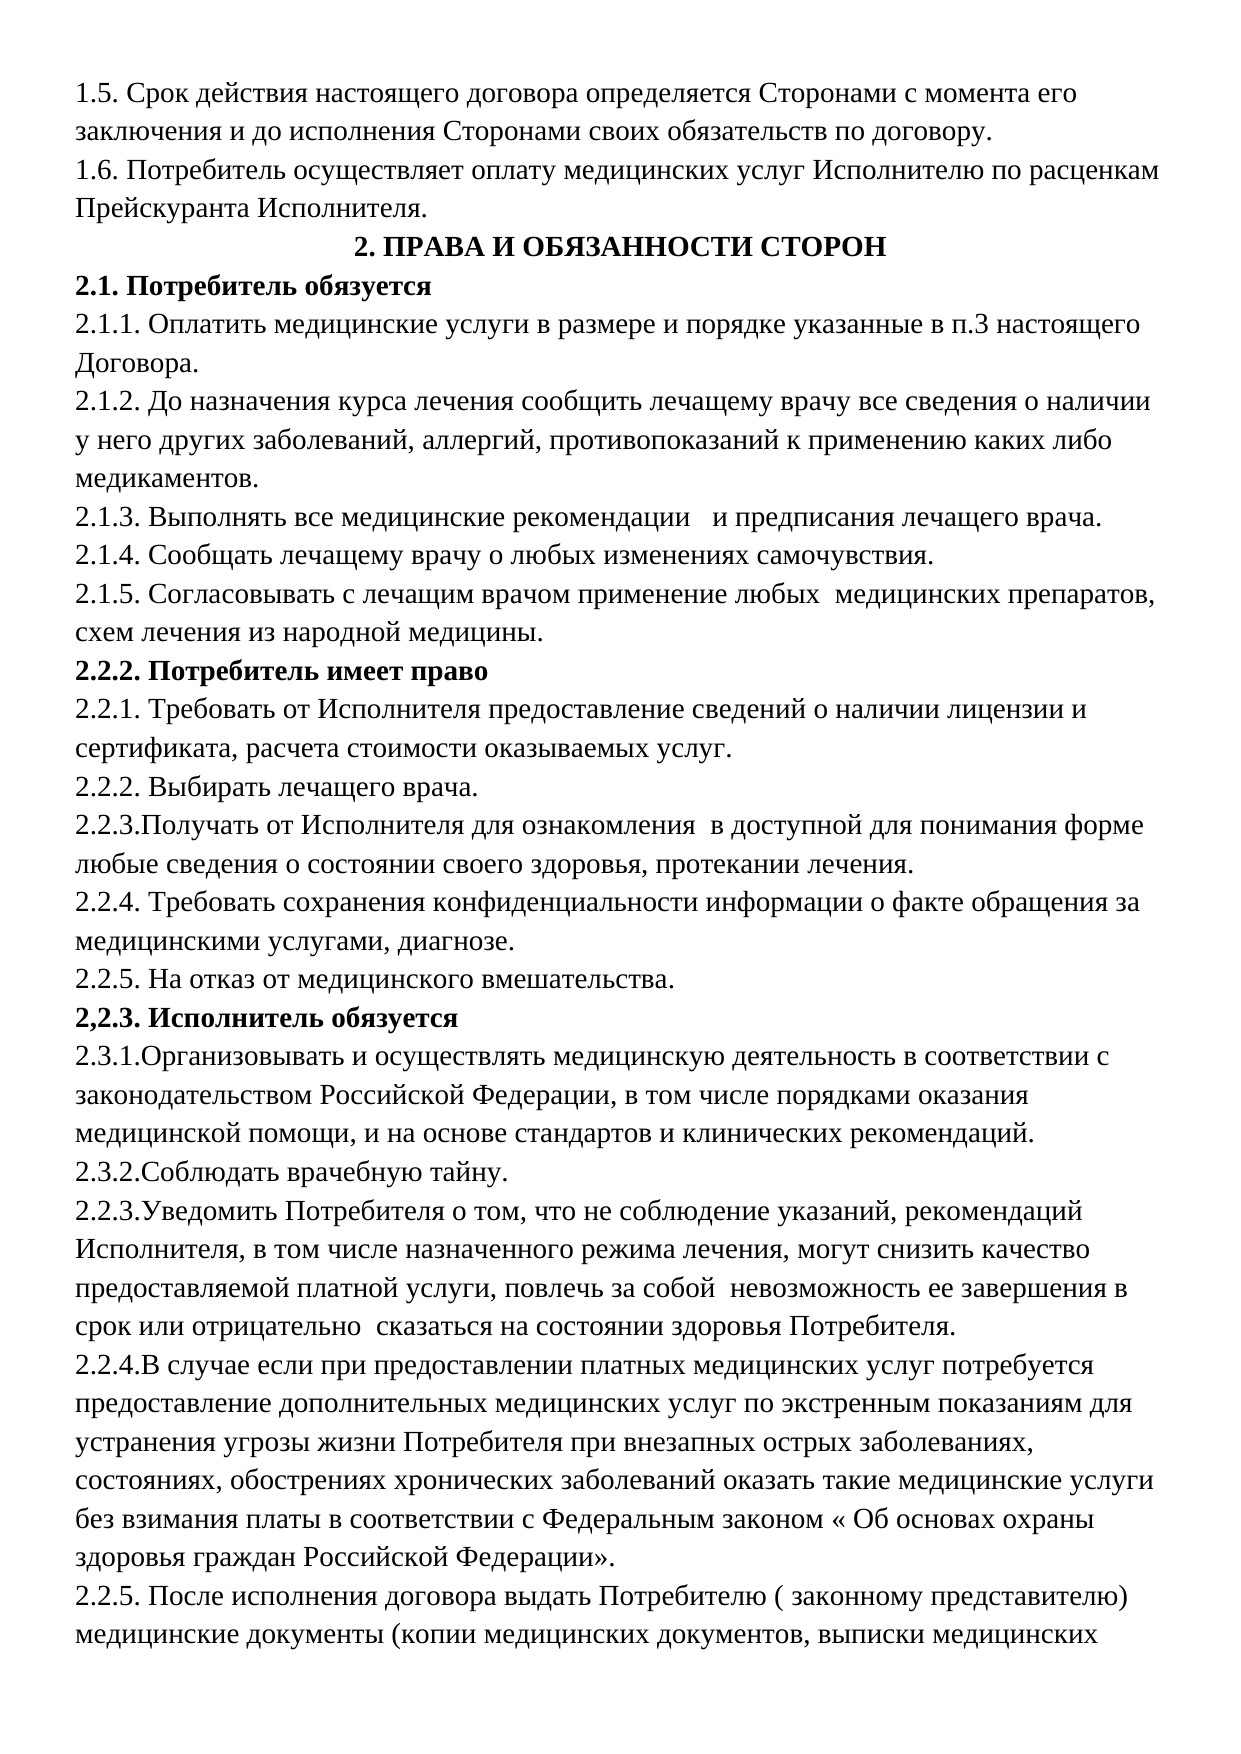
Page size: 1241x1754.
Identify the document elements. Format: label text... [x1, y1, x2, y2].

text 2.1.5. Согласовывать с лечащим врачом применение любых медицинских препаратов, схем лечения из народной медицины. [75, 576, 1165, 648]
text 2,2.3. Исполнитель обязуется [75, 1000, 1165, 1033]
text 2.2.3.Получать от Исполнителя для ознакомления в доступной для понимания форме любые сведения о состоянии своего здоровья, протекании лечения. [75, 807, 1165, 879]
text 1.5. Срок действия настоящего договора определяется Сторонами с момента его заключения и до исполнения Сторонами своих обязательств по договору. [75, 75, 1165, 147]
text 2. ПРАВА И ОБЯЗАННОСТИ СТОРОН [75, 229, 1165, 263]
text 2.2.3.Уведомить Потребителя о том, что не соблюдение указаний, рекомендаций Исполнителя, в том числе назначенного режима лечения, могут снизить качество предоставляемой платной услуги, повлечь за собой невозможность ее завершения в срок или отрицательно сказаться на состоянии здоровья Потребителя. [75, 1193, 1165, 1342]
text 2.2.1. Требовать от Исполнителя предоставление сведений о наличии лицензии и сертификата, расчета стоимости оказываемых услуг. [75, 692, 1165, 764]
text 2.1.2. До назначения курса лечения сообщить лечащему врачу все сведения о наличии у него других заболеваний, аллергий, противопоказаний к применению каких либо медикаментов. [75, 383, 1165, 494]
text 2.1. Потребитель обязуется [75, 268, 1165, 301]
text 2.3.1.Организовывать и осуществлять медицинскую деятельность в соответствии с законодательством Российской Федерации, в том числе порядками оказания медицинской помощи, и на основе стандартов и клинических рекомендаций. [75, 1038, 1165, 1149]
text 2.2.5. На отказ от медицинского вмешательства. [75, 961, 1165, 995]
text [75, 1578, 1165, 1650]
text 2.1.1. Оплатить медицинские услуги в размере и порядке указанные в п.3 настоящего Договора. [75, 306, 1165, 378]
text 2.2.2. Выбирать лечащего врача. [75, 769, 1165, 802]
text 2.3.2.Соблюдать врачебную тайну. [75, 1154, 1165, 1188]
text 2.2.4. Требовать сохранения конфиденциальности информации о факте обращения за медицинскими услугами, диагнозе. [75, 884, 1165, 956]
text 2.2.4.В случае если при предоставлении платных медицинских услуг потребуется предоставление дополнительных медицинских услуг по экстренным показаниям для устранения угрозы жизни Потребителя при внезапных острых заболеваниях, состояниях, обострениях хронических заболеваний оказать такие медицинские услуги без взимания платы в соответствии с Федеральным законом « Об основах охраны здоровья граждан Российской Федерации». [75, 1347, 1165, 1573]
text 2.2.2. Потребитель имеет право [75, 653, 1165, 687]
text 2.1.3. Выполнять все медицинские рекомендации и предписания лечащего врача. [75, 499, 1165, 532]
text 1.6. Потребитель осуществляет оплату медицинских услуг Исполнителю по расценкам Прейскуранта Исполнителя. [75, 152, 1165, 224]
text 2.1.4. Сообщать лечащему врачу о любых изменениях самочувствия. [75, 537, 1165, 571]
